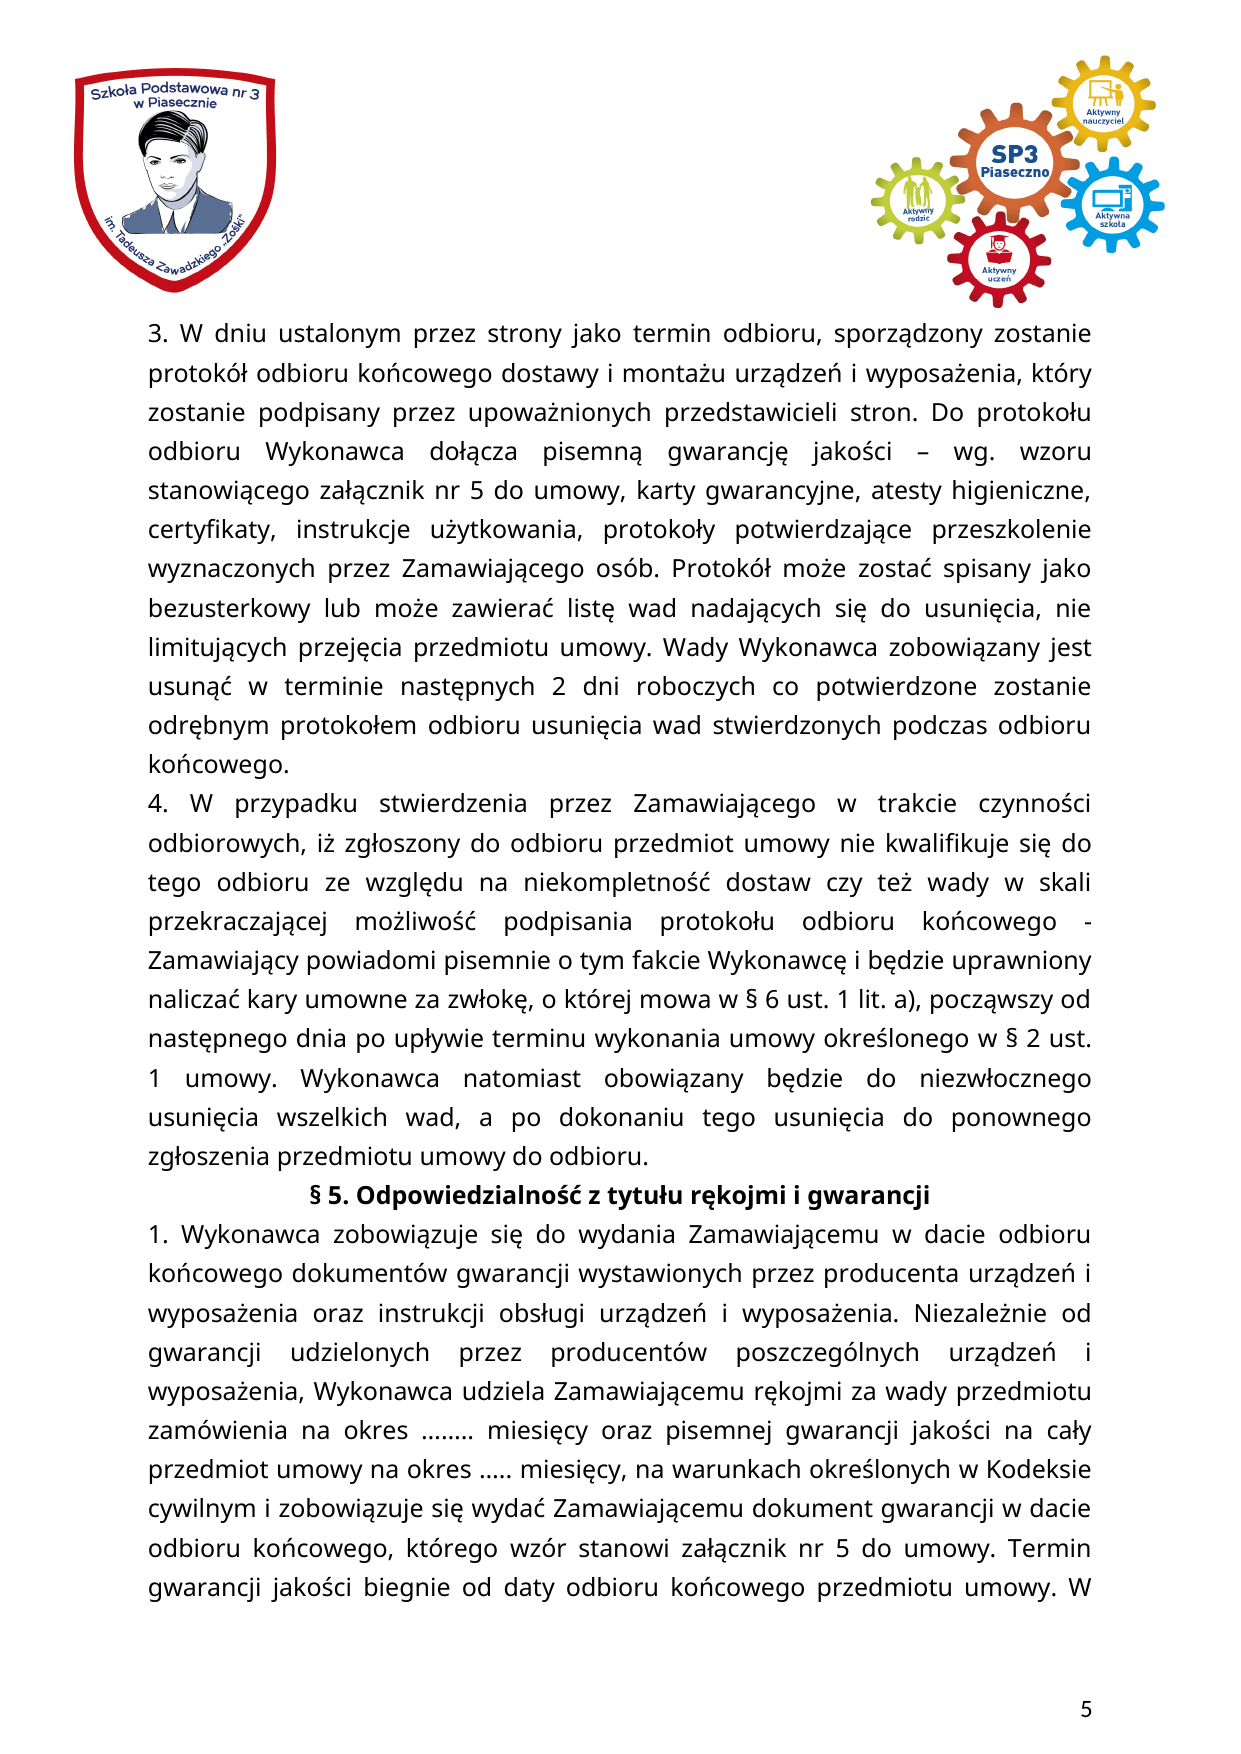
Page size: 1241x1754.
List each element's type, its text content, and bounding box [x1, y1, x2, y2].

text 3. W dniu ustalonym przez strony jako termin odbioru, sporządzony zostanie protokół odbioru końcowego dostawy i montażu urządzeń i wyposażenia, który zostanie podpisany przez upoważnionych przedstawicieli stron. Do protokołu odbioru Wykonawca dołącza pisemną gwarancję jakości – wg. wzoru stanowiącego załącznik nr 5 do umowy, karty gwarancyjne, atesty higieniczne, certyfikaty, instrukcje użytkowania, protokoły potwierdzające przeszkolenie wyznaczonych przez Zamawiającego osób. Protokół może zostać spisany jako bezusterkowy lub może zawierać listę wad nadających się do usunięcia, nie limitujących przejęcia przedmiotu umowy. Wady Wykonawca zobowiązany jest usunąć w terminie następnych 2 dni roboczych co potwierdzone zostanie odrębnym protokołem odbioru usunięcia wad stwierdzonych podczas odbioru końcowego. [148, 148, 1093, 781]
text § 5. Odpowiedzialność z tytułu rękojmi i gwarancji [148, 1178, 1093, 1212]
picture [0, 1, 1241, 311]
picture [1093, 177, 1143, 233]
picture [1096, 193, 1119, 204]
text 4. W przypadku stwierdzenia przez Zamawiającego w trakcie czynności odbiorowych, iż zgłoszony do odbioru przedmiot umowy nie kwalifikuje się do tego odbioru ze względu na niekompletność dostaw czy też wady w skali przekraczającej możliwość podpisania protokołu odbioru końcowego - Zamawiający powiadomi pisemnie o tym fakcie Wykonawcę i będzie uprawniony naliczać kary umowne za zwłokę, o której mowa w § 6 ust. 1 lit. a), począwszy od następnego dnia po upływie terminu wykonania umowy określonego w § 2 ust. 1 umowy. Wykonawca natomiast obowiązany będzie do niezwłocznego usunięcia wszelkich wad, a po dokonaniu tego usunięcia do ponownego zgłoszenia przedmiotu umowy do odbioru. [148, 786, 1093, 1173]
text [148, 1217, 1093, 1603]
